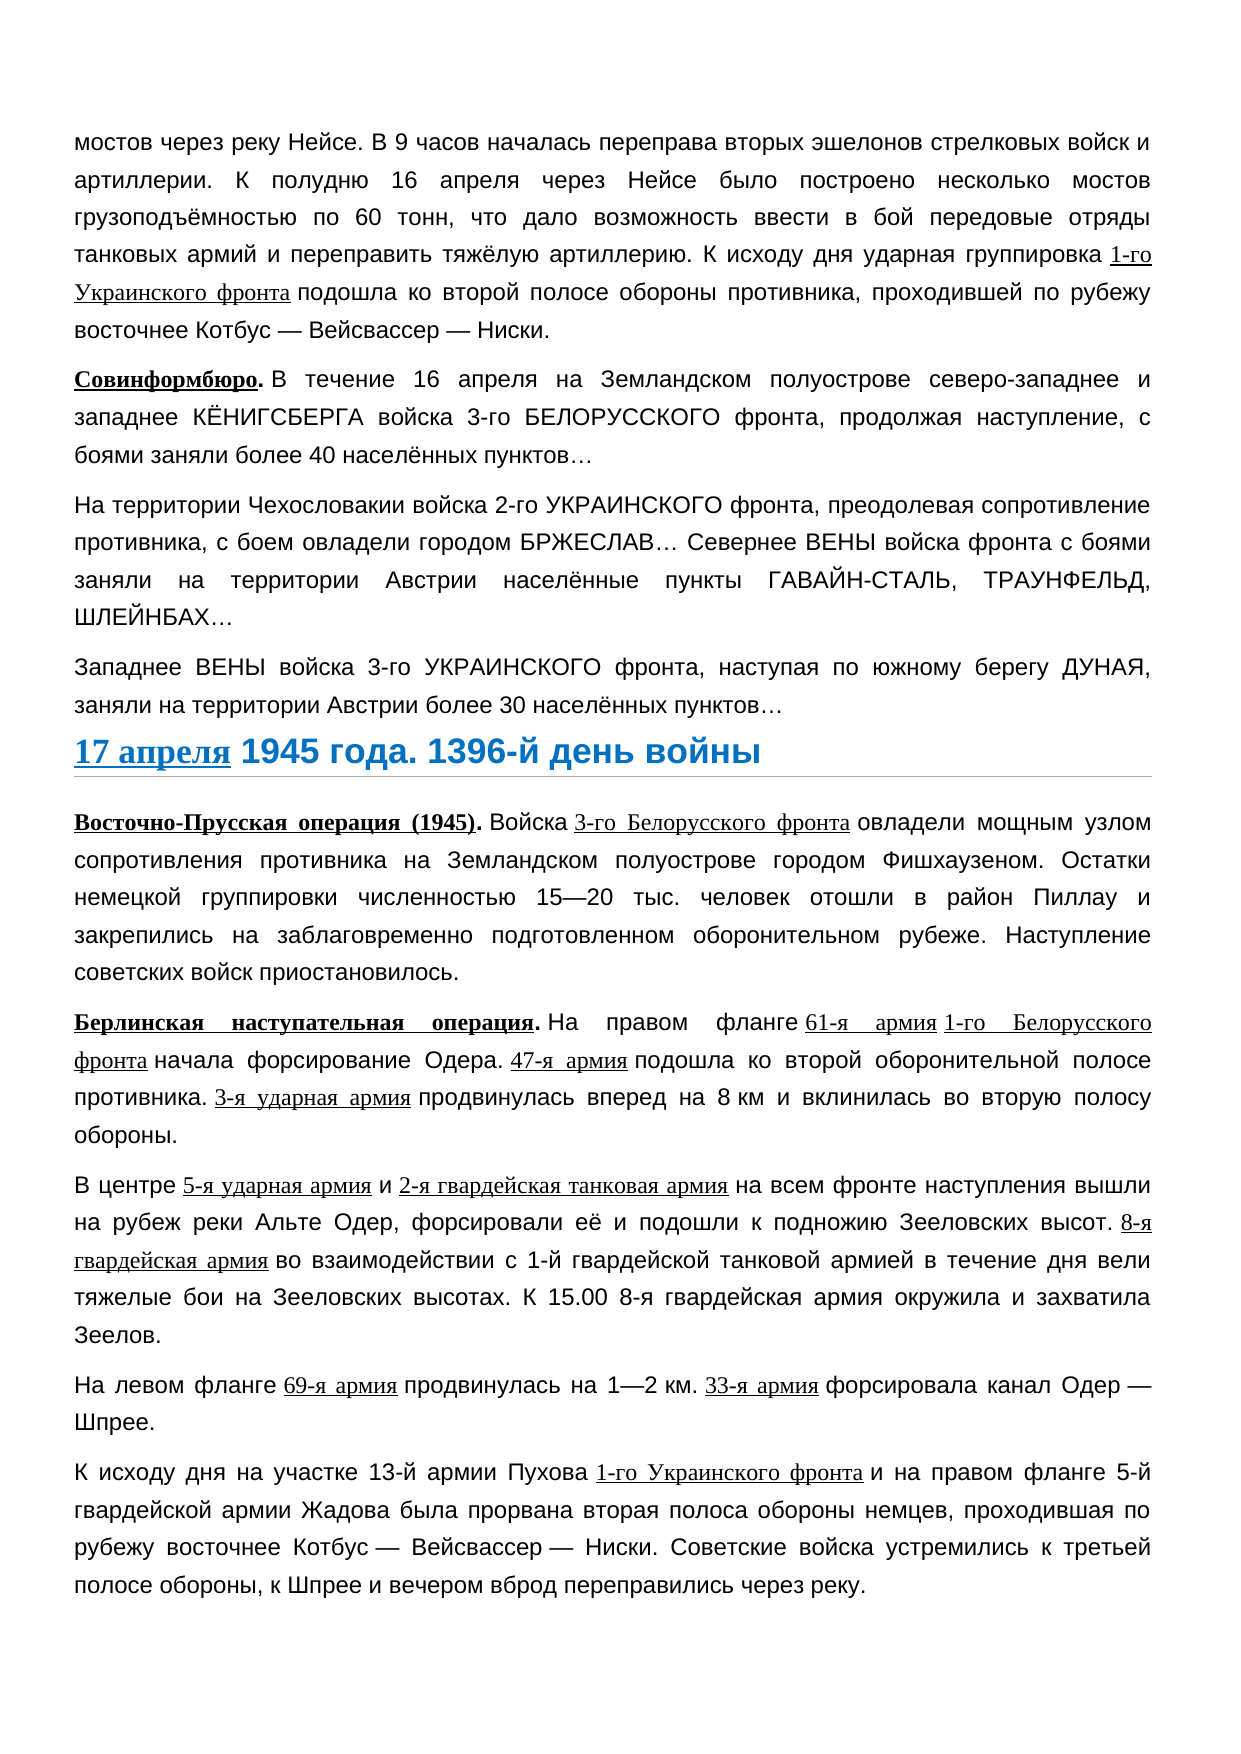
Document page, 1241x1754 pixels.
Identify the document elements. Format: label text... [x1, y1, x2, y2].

text Берлинская наступательная операция. На правом фланге 61-я армия 1-го Белорусского фронта начала форсирование Одера. 47-я армия подошла ко второй оборонительной полосе противника. 3-я ударная армия продвинулась вперед на 8 км и вклинилась во вторую полосу обороны. [74, 998, 1152, 1148]
text Восточно-Прусская операция (1945). Войска 3-го Белорусского фронта овладели мощным узлом сопротивления противника на Земландском полуострове городом Фишхаузеном. Остатки немецкой группировки численностью 15—20 тыс. человек отошли в район Пиллау и закрепились на заблаговременно подготовленном оборонительном рубеже. Наступление советских войск приостановилось. [74, 798, 1152, 986]
text В центре 5-я ударная армия и 2-я гвардейская танковая армия на всем фронте наступления вышли на рубеж реки Альте Одер, форсировали её и подошли к подножию Зееловских высот. 8-я гвардейская армия во взаимодействии с 1-й гвардейской танковой армией в течение дня вели тяжелые бои на Зееловских высотах. К 15.00 8-я гвардейская армия окружила и захватила Зеелов. [74, 1161, 1152, 1348]
text На территории Чехословакии войска 2-го УКРАИНСКОГО фронта, преодолевая сопротивление противника, с боем овладели городом БРЖЕСЛАВ… Севернее ВЕНЫ войска фронта с боями заняли на территории Австрии населённые пункты ГАВАЙН-СТАЛЬ, ТРАУНФЕЛЬД, ШЛЕЙНБАХ… [74, 481, 1152, 631]
subtitle 17 апреля 1945 года. 1396-й день войны [74, 731, 1152, 776]
text Совинформбюро. В течение 16 апреля на Земландском полуострове северо-западнее и западнее КЁНИГСБЕРГА войска 3-го БЕЛОРУССКОГО фронта, продолжая наступление, с боями заняли более 40 населённых пунктов… [74, 356, 1152, 468]
text К исходу дня на участке 13-й армии Пухова 1-го Украинского фронта и на правом фланге 5-й гвардейской армии Жадова была прорвана вторая полоса обороны немцев, проходившая по рубежу восточнее Котбус — Вейсвассер — Ниски. Советские войска устремились к третьей полосе обороны, к Шпрее и вечером вброд переправились через реку. [74, 1448, 1152, 1598]
text Западнее ВЕНЫ войска 3-го УКРАИНСКОГО фронта, наступая по южному берегу ДУНАЯ, заняли на территории Австрии более 30 населённых пунктов… [74, 643, 1152, 718]
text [74, 118, 1152, 343]
text На левом фланге 69-я армия продвинулась на 1—2 км. 33-я армия форсировала канал Одер — Шпрее. [74, 1361, 1152, 1436]
